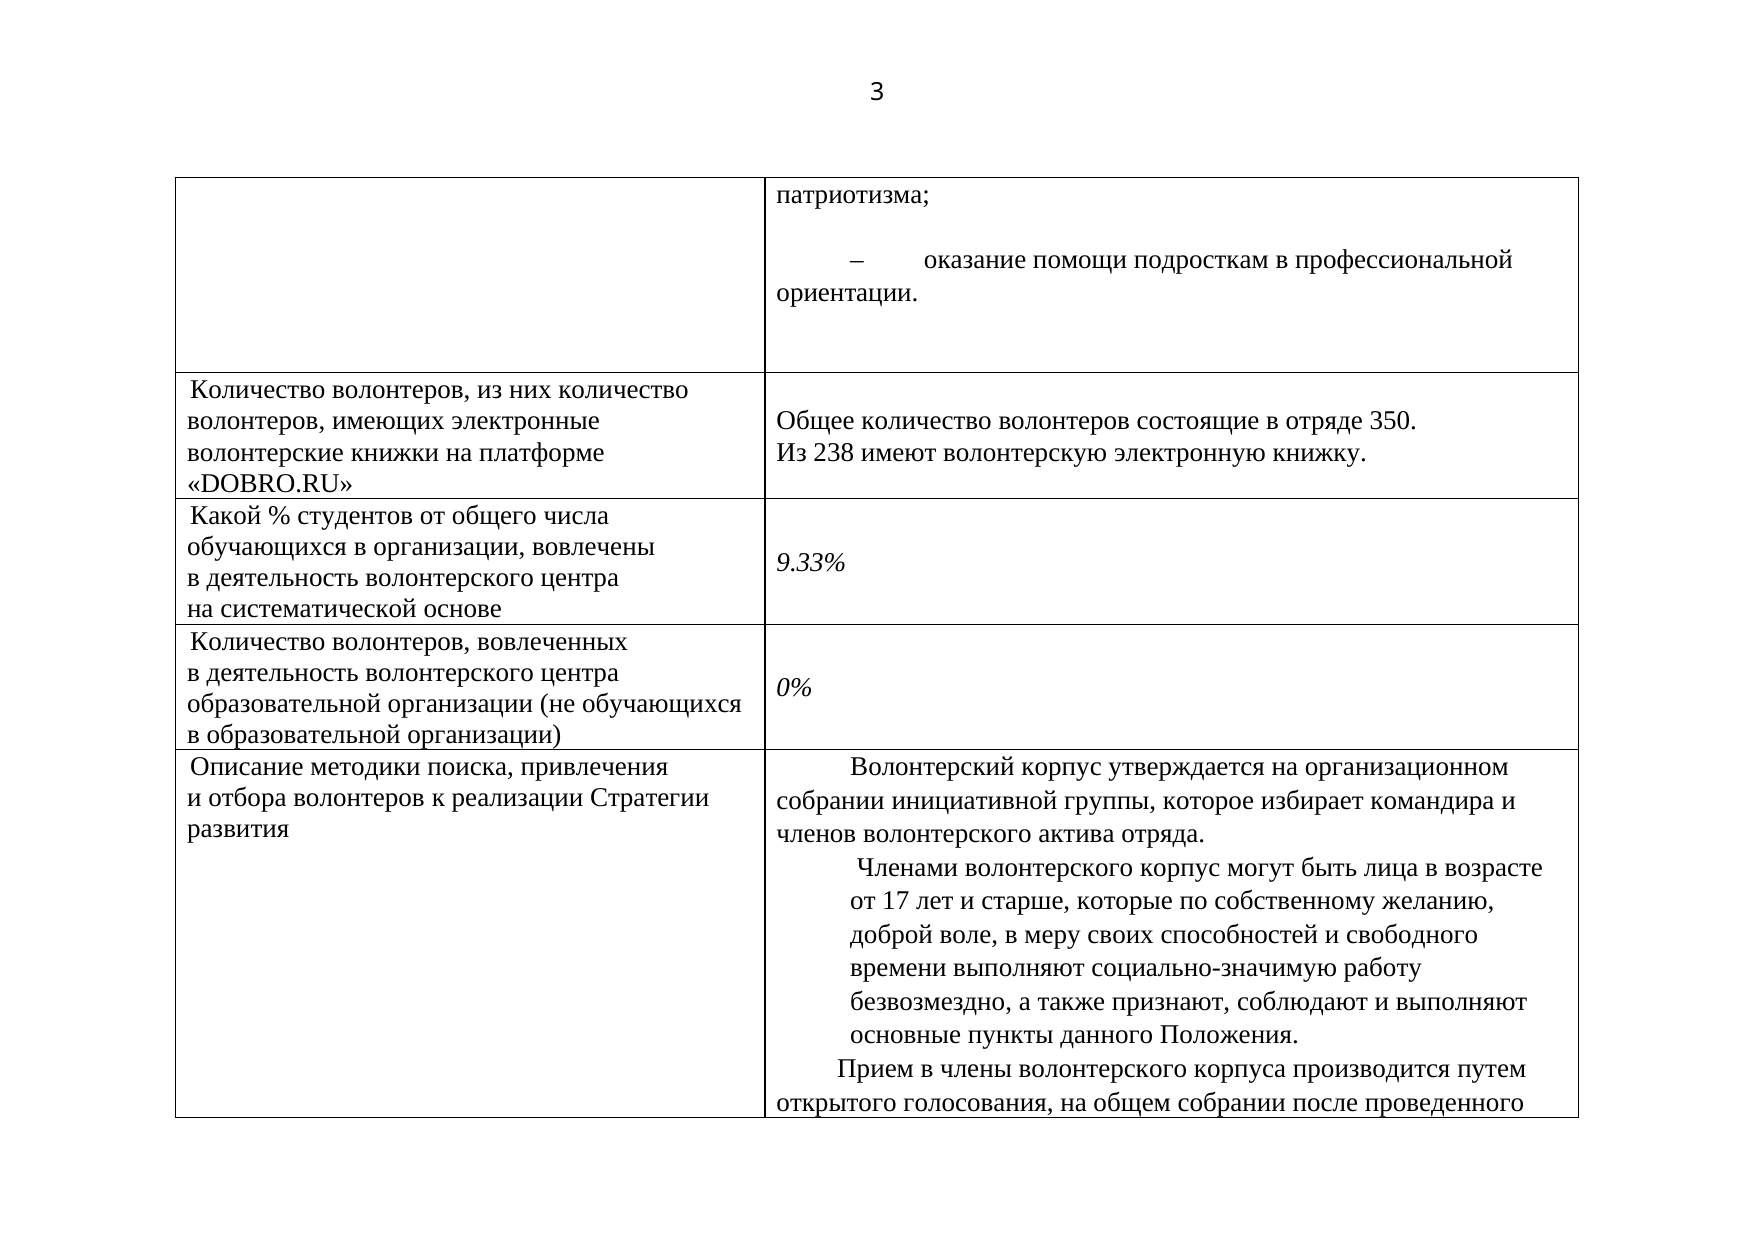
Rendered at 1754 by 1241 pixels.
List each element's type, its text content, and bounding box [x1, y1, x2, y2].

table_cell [176, 750, 764, 1117]
table_cell Количество волонтеров, вовлеченных в деятельность волонтерского центра образовательной организации (не обучающихся в образовательной организации) [176, 625, 764, 749]
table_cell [766, 750, 1578, 1117]
table_cell Общее количество волонтеров состоящие в отряде 350. Из 238 имеют волонтерскую электронную книжку. [766, 373, 1578, 498]
table_cell Количество волонтеров, из них количество волонтеров, имеющих электронные волонтерские книжки на платформе «DOBRO.RU» [176, 373, 764, 498]
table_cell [176, 178, 764, 372]
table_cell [766, 178, 1578, 372]
table_cell Какой % студентов от общего числа обучающихся в организации, вовлечены в деятельность волонтерского центра на систематической основе [176, 499, 764, 623]
table_cell 0% [766, 625, 1578, 749]
table_cell 9.33% [766, 499, 1578, 623]
